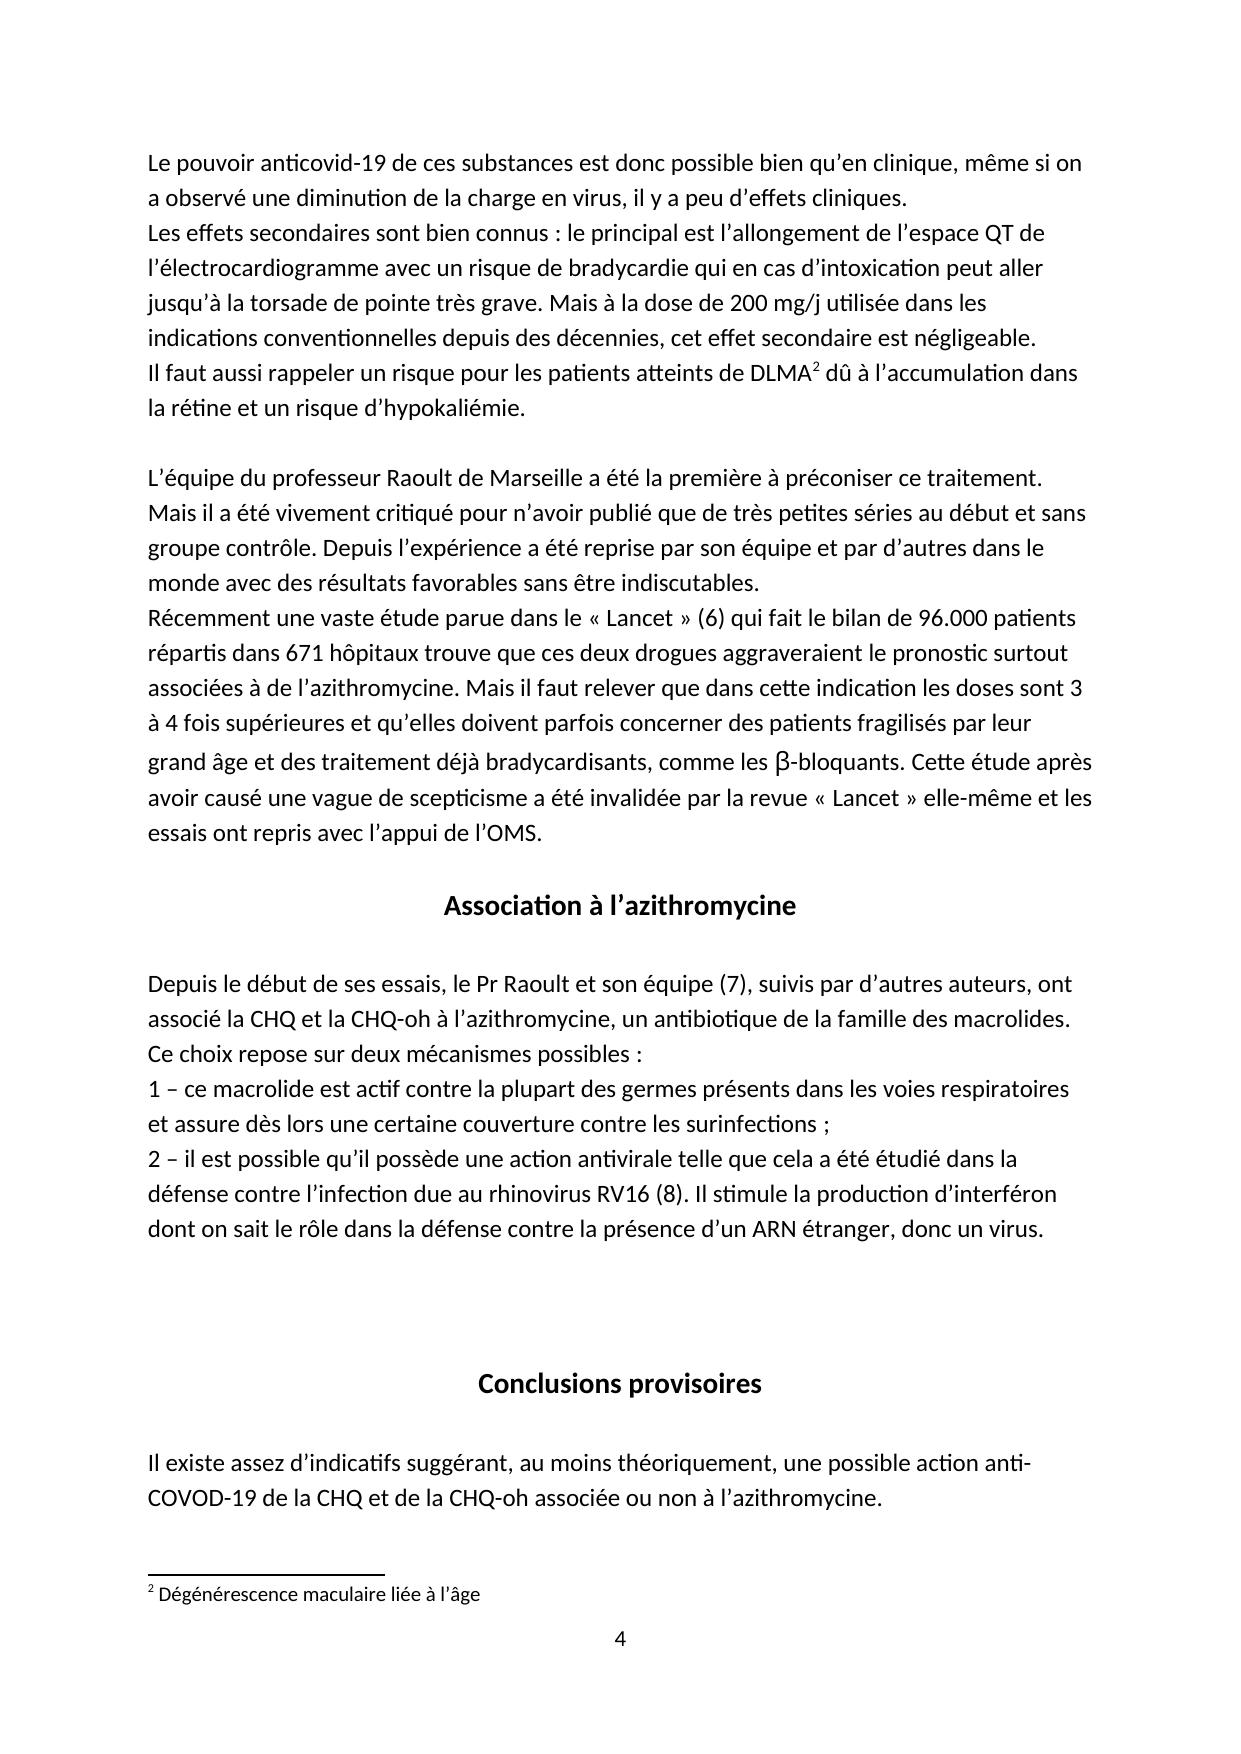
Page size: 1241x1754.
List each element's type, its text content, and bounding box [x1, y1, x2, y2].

text Il existe assez d’indicatifs suggérant, au moins théoriquement, une possible action anti-COVOD-19 de la CHQ et de la CHQ-oh associée ou non à l’azithromycine. [148, 1447, 1093, 1513]
text Depuis le début de ses essais, le Pr Raoult et son équipe (7), suivis par d’autres auteurs, ont associé la CHQ et la CHQ-oh à l’azithromycine, un antibiotique de la famille des macrolides. Ce choix repose sur deux mécanismes possibles : [148, 969, 1093, 1069]
text Association à l’azithromycine [148, 887, 1093, 922]
text Récemment une vaste étude parue dans le « Lancet » (6) qui fait le bilan de 96.000 patients répartis dans 671 hôpitaux trouve que ces deux drogues aggraveraient le pronostic surtout associées à de l’azithromycine. Mais il faut relever que dans cette indication les doses sont 3 à 4 fois supérieures et qu’elles doivent parfois concerner des patients fragilisés par leur grand âge et des traitement déjà bradycardisants, comme les β-bloquants. Cette étude après avoir causé une vague de scepticisme a été invalidée par la revue « Lancet » elle-même et les essais ont repris avec l’appui de l’OMS. [148, 603, 1093, 847]
text 1 – ce macrolide est actif contre la plupart des germes présents dans les voies respiratoires et assure dès lors une certaine couverture contre les surinfections ; [148, 1074, 1093, 1139]
text Le pouvoir anticovid-19 de ces substances est donc possible bien qu’en clinique, même si on a observé une diminution de la charge en virus, il y a peu d’effets cliniques. [148, 148, 1093, 213]
text Les effets secondaires sont bien connus : le principal est l’allongement de l’espace QT de l’électrocardiogramme avec un risque de bradycardie qui en cas d’intoxication peut aller jusqu’à la torsade de pointe très grave. Mais à la dose de 200 mg/j utilisée dans les indications conventionnelles depuis des décennies, cet effet secondaire est négligeable. [148, 218, 1093, 353]
text Il faut aussi rappeler un risque pour les patients atteints de DLMA dû à l’accumulation dans la rétine et un risque d’hypokaliémie. [148, 358, 1093, 423]
text 2 – il est possible qu’il possède une action antivirale telle que cela a été étudié dans la défense contre l’infection due au rhinovirus RV16 (8). Il stimule la production d’interféron dont on sait le rôle dans la défense contre la présence d’un ARN étranger, donc un virus. [148, 1144, 1093, 1244]
text Conclusions provisoires [148, 1366, 1093, 1401]
text L’équipe du professeur Raoult de Marseille a été la première à préconiser ce traitement. Mais il a été vivement critiqué pour n’avoir publié que de très petites séries au début et sans groupe contrôle. Depuis l’expérience a été reprise par son équipe et par d’autres dans le monde avec des résultats favorables sans être indiscutables. [148, 463, 1093, 598]
